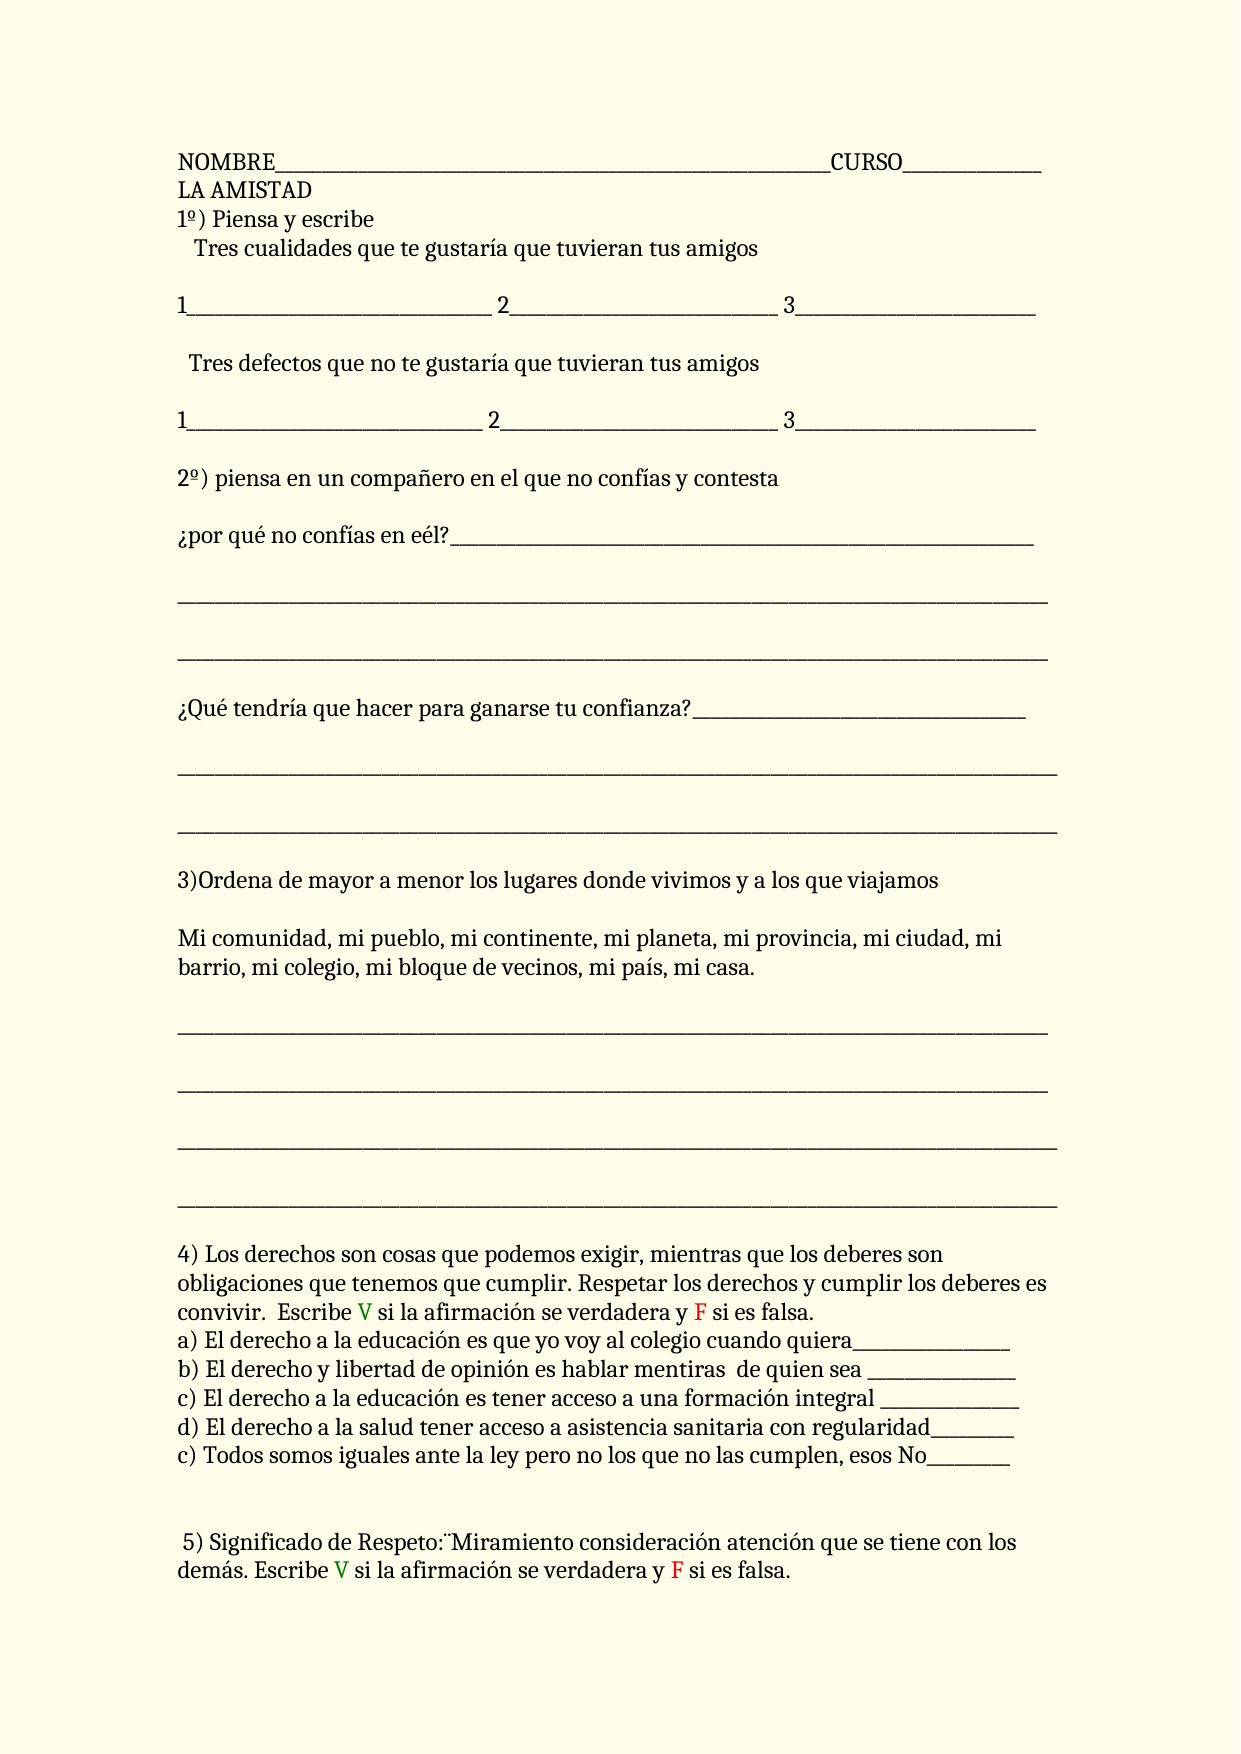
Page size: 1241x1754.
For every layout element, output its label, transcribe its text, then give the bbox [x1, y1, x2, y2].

text ______________________________________________________________________________________________ [177, 579, 1063, 608]
text 1________________________________ 2______________________________ 3__________________________ [177, 406, 1063, 435]
text 1º) Piensa y escribe [177, 205, 1063, 234]
text _______________________________________________________________________________________________ [177, 809, 1063, 838]
text NOMBRE____________________________________________________________CURSO_______________ [177, 148, 1063, 176]
text ______________________________________________________________________________________________ [177, 1068, 1063, 1096]
text Mi comunidad, mi pueblo, mi continente, mi planeta, mi provincia, mi ciudad, mi barrio, mi colegio, mi bloque de vecinos, mi país, mi casa. [177, 924, 1063, 981]
text 5) Significado de Respeto:¨Miramiento consideración atención que se tiene con los demás. Escribe V si la afirmación se verdadera y F si es falsa. [177, 1528, 1063, 1585]
text c) Todos somos iguales ante la ley pero no los que no las cumplen, esos No_________ [177, 1441, 1063, 1470]
text _______________________________________________________________________________________________ [177, 1125, 1063, 1154]
text 1_________________________________ 2_____________________________ 3__________________________ [177, 291, 1063, 320]
text LA AMISTAD [177, 176, 1063, 205]
text ______________________________________________________________________________________________ [177, 1010, 1063, 1039]
text 2º) piensa en un compañero en el que no confías y contesta [177, 464, 1063, 493]
text _______________________________________________________________________________________________ [177, 751, 1063, 780]
text Tres defectos que no te gustaría que tuvieran tus amigos [177, 349, 1063, 378]
text b) El derecho y libertad de opinión es hablar mentiras de quien sea ________________ [177, 1355, 1063, 1384]
text 4) Los derechos son cosas que podemos exigir, mientras que los deberes son obligaciones que tenemos que cumplir. Respetar los derechos y cumplir los deberes es convivir. Escribe V si la afirmación se verdadera y F si es falsa. [177, 1240, 1063, 1326]
text ______________________________________________________________________________________________ [177, 636, 1063, 665]
text 3)Ordena de mayor a menor los lugares donde vivimos y a los que viajamos [177, 866, 1063, 895]
text ¿Qué tendría que hacer para ganarse tu confianza?____________________________________ [177, 694, 1063, 723]
text a) El derecho a la educación es que yo voy al colegio cuando quiera_________________ [177, 1326, 1063, 1355]
text ¿por qué no confías en eél?_______________________________________________________________ [177, 521, 1063, 550]
text Tres cualidades que te gustaría que tuvieran tus amigos [177, 234, 1063, 263]
text c) El derecho a la educación es tener acceso a una formación integral _______________ [177, 1384, 1063, 1413]
text d) El derecho a la salud tener acceso a asistencia sanitaria con regularidad_________ [177, 1413, 1063, 1441]
text _______________________________________________________________________________________________ [177, 1183, 1063, 1240]
